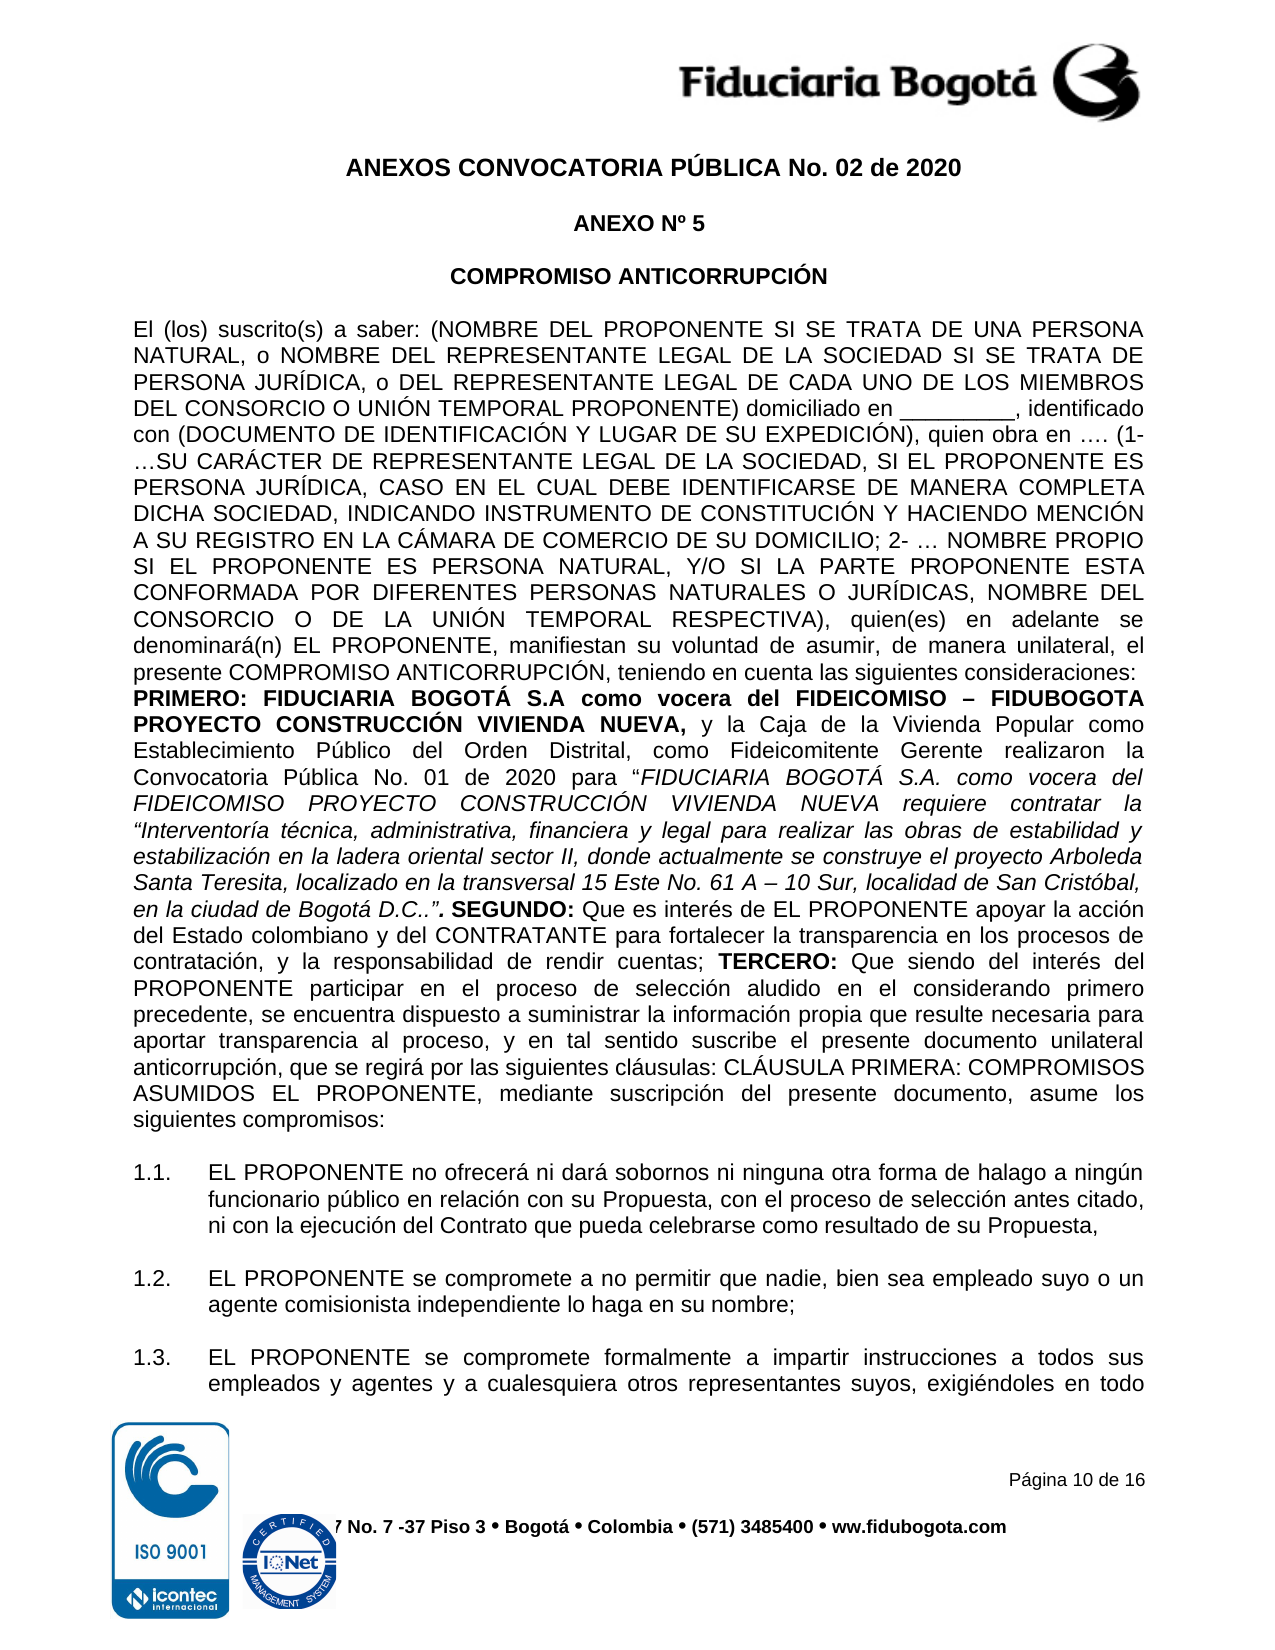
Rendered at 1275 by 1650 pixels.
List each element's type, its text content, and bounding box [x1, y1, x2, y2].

text COMPROMISO ANTICORRUPCIÓN [133, 263, 1145, 289]
list EL PROPONENTE se compromete a no permitir que nadie, bien sea empleado suyo o un agente comisionista independiente lo haga en su nombre; [133, 1264, 1145, 1317]
list EL PROPONENTE no ofrecerá ni dará sobornos ni ninguna otra forma de halago a ningún funcionario público en relación con su Propuesta, con el proceso de selección antes citado, ni con la ejecución del Contrato que pueda celebrarse como resultado de su Propuesta, [133, 1159, 1145, 1238]
text PRIMERO: FIDUCIARIA BOGOTÁ S.A como vocera del FIDEICOMISO – FIDUBOGOTA PROYECTO CONSTRUCCIÓN VIVIENDA NUEVA, y la Caja de la Vivienda Popular como Establecimiento Público del Orden Distrital, como Fideicomitente Gerente realizaron la Convocatoria Pública No. 01 de 2020 para “FIDUCIARIA BOGOTÁ S.A. como vocera del FIDEICOMISO PROYECTO CONSTRUCCIÓN VIVIENDA NUEVA requiere contratar la “Interventoría técnica, administrativa, financiera y legal para realizar las obras de estabilidad y estabilización en la ladera oriental sector II, donde actualmente se construye el proyecto Arboleda Santa Teresita, localizado en la transversal 15 Este No. 61 A – 10 Sur, localidad de San Cristóbal, en la ciudad de Bogotá D.C..”. SEGUNDO: Que es interés de EL PROPONENTE apoyar la acción del Estado colombiano y del CONTRATANTE para fortalecer la transparencia en los procesos de contratación, y la responsabilidad de rendir cuentas; TERCERO: Que siendo del interés del PROPONENTE participar en el proceso de selección aludido en el considerando primero precedente, se encuentra dispuesto a suministrar la información propia que resulte necesaria para aportar transparencia al proceso, y en tal sentido suscribe el presente documento unilateral anticorrupción, que se regirá por las siguientes cláusulas: CLÁUSULA PRIMERA: COMPROMISOS ASUMIDOS EL PROPONENTE, mediante suscripción del presente documento, asume los siguientes compromisos: [133, 685, 1145, 1133]
picture [242, 1514, 337, 1608]
text ANEXO Nº 5 [133, 210, 1145, 237]
picture [613, 30, 1261, 134]
text El (los) suscrito(s) a saber: (NOMBRE DEL PROPONENTE SI SE TRATA DE UNA PERSONA NATURAL, o NOMBRE DEL REPRESENTANTE LEGAL DE LA SOCIEDAD SI SE TRATA DE PERSONA JURÍDICA, o DEL REPRESENTANTE LEGAL DE CADA UNO DE LOS MIEMBROS DEL CONSORCIO O UNIÓN TEMPORAL PROPONENTE) domiciliado en _________, identificado con (DOCUMENTO DE IDENTIFICACIÓN Y LUGAR DE SU EXPEDICIÓN), quien obra en …. (1- …SU CARÁCTER DE REPRESENTANTE LEGAL DE LA SOCIEDAD, SI EL PROPONENTE ES PERSONA JURÍDICA, CASO EN EL CUAL DEBE IDENTIFICARSE DE MANERA COMPLETA DICHA SOCIEDAD, INDICANDO INSTRUMENTO DE CONSTITUCIÓN Y HACIENDO MENCIÓN A SU REGISTRO EN LA CÁMARA DE COMERCIO DE SU DOMICILIO; 2- … NOMBRE PROPIO SI EL PROPONENTE ES PERSONA NATURAL, Y/O SI LA PARTE PROPONENTE ESTA CONFORMADA POR DIFERENTES PERSONAS NATURALES O JURÍDICAS, NOMBRE DEL CONSORCIO O DE LA UNIÓN TEMPORAL RESPECTIVA), quien(es) en adelante se denominará(n) EL PROPONENTE, manifiestan su voluntad de asumir, de manera unilateral, el presente COMPROMISO ANTICORRUPCIÓN, teniendo en cuenta las siguientes consideraciones: [133, 316, 1145, 685]
